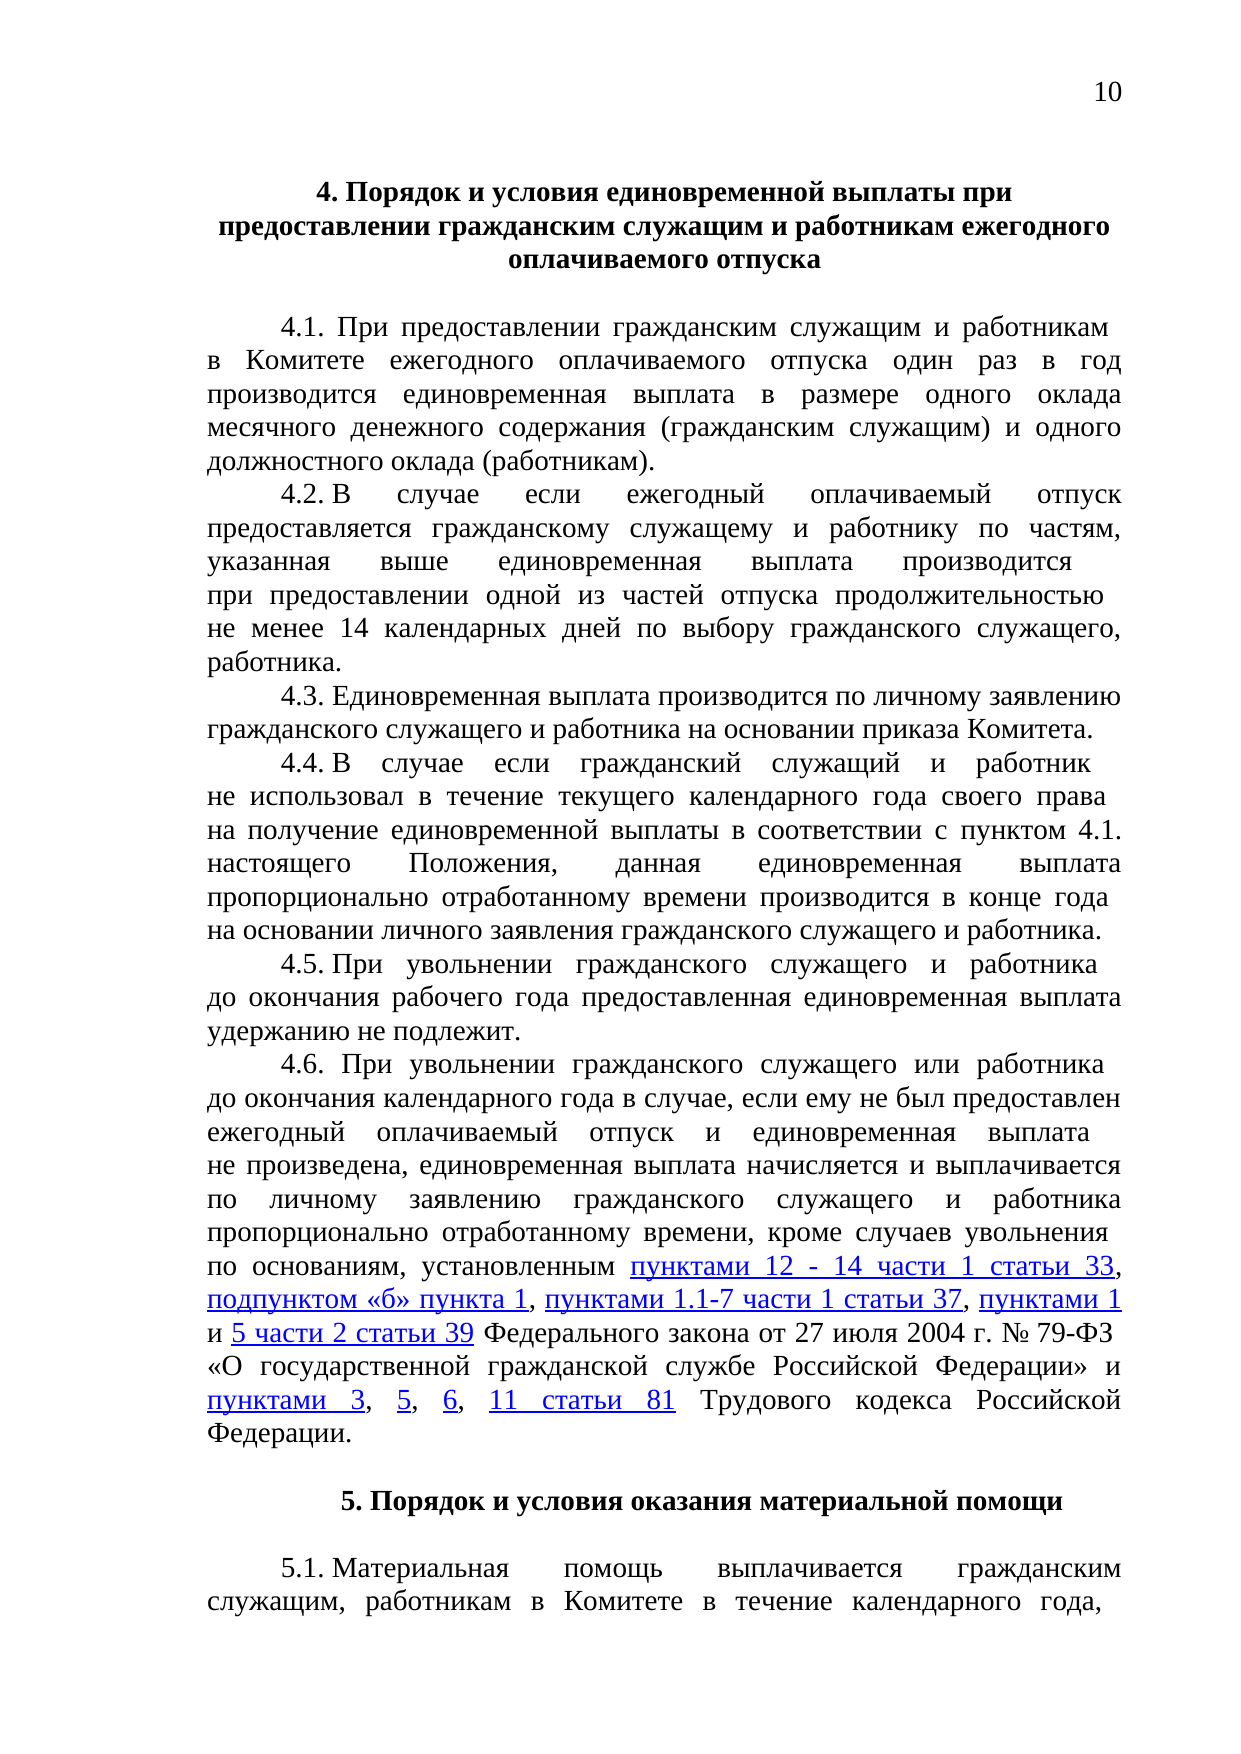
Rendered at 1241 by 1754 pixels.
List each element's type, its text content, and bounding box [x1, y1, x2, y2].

text 4.6. При увольнении гражданского служащего или работника до окончания календарного года в случае, если ему не был предоставлен ежегодный оплачиваемый отпуск и единовременная выплата не произведена, единовременная выплата начисляется и выплачивается по личному заявлению гражданского служащего и работника пропорционально отработанному времени, кроме случаев увольнения по основаниям, установленным пунктами 12 - 14 части 1 статьи 33, подпунктом «б» пункта 1, пунктами 1.1-7 части 1 статьи 37, пунктами 1 и 5 части 2 статьи 39 Федерального закона от 27 июля 2004 г. № 79-ФЗ «О государственной гражданской службе Российской Федерации» и пунктами 3, 5, 6, 11 статьи 81 Трудового кодекса Российской Федерации. [207, 1047, 1122, 1449]
text 4.2. В случае если ежегодный оплачиваемый отпуск предоставляется гражданскому служащему и работнику по частям, указанная выше единовременная выплата производится при предоставлении одной из частей отпуска продолжительностью не менее 14 календарных дней по выбору гражданского служащего, работника. [207, 476, 1122, 678]
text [207, 1550, 1122, 1617]
text 4.1. При предоставлении гражданским служащим и работникам в Комитете ежегодного оплачиваемого отпуска один раз в год производится единовременная выплата в размере одного оклада месячного денежного содержания (гражданским служащим) и одного должностного оклада (работникам). [207, 309, 1122, 476]
text 4.5. При увольнении гражданского служащего и работника до окончания рабочего года предоставленная единовременная выплата удержанию не подлежит. [207, 946, 1122, 1047]
text 4. Порядок и условия единовременной выплаты при предоставлении гражданским служащим и работникам ежегодного оплачиваемого отпуска [207, 174, 1122, 275]
text 4.3. Единовременная выплата производится по личному заявлению гражданского служащего и работника на основании приказа Комитета. [207, 678, 1122, 745]
text 4.4. В случае если гражданский служащий и работник не использовал в течение текущего календарного года своего права на получение единовременной выплаты в соответствии с пунктом 4.1. настоящего Положения, данная единовременная выплата пропорционально отработанному времени производится в конце года на основании личного заявления гражданского служащего и работника. [207, 745, 1122, 946]
text 5. Порядок и условия оказания материальной помощи [207, 1483, 1122, 1516]
